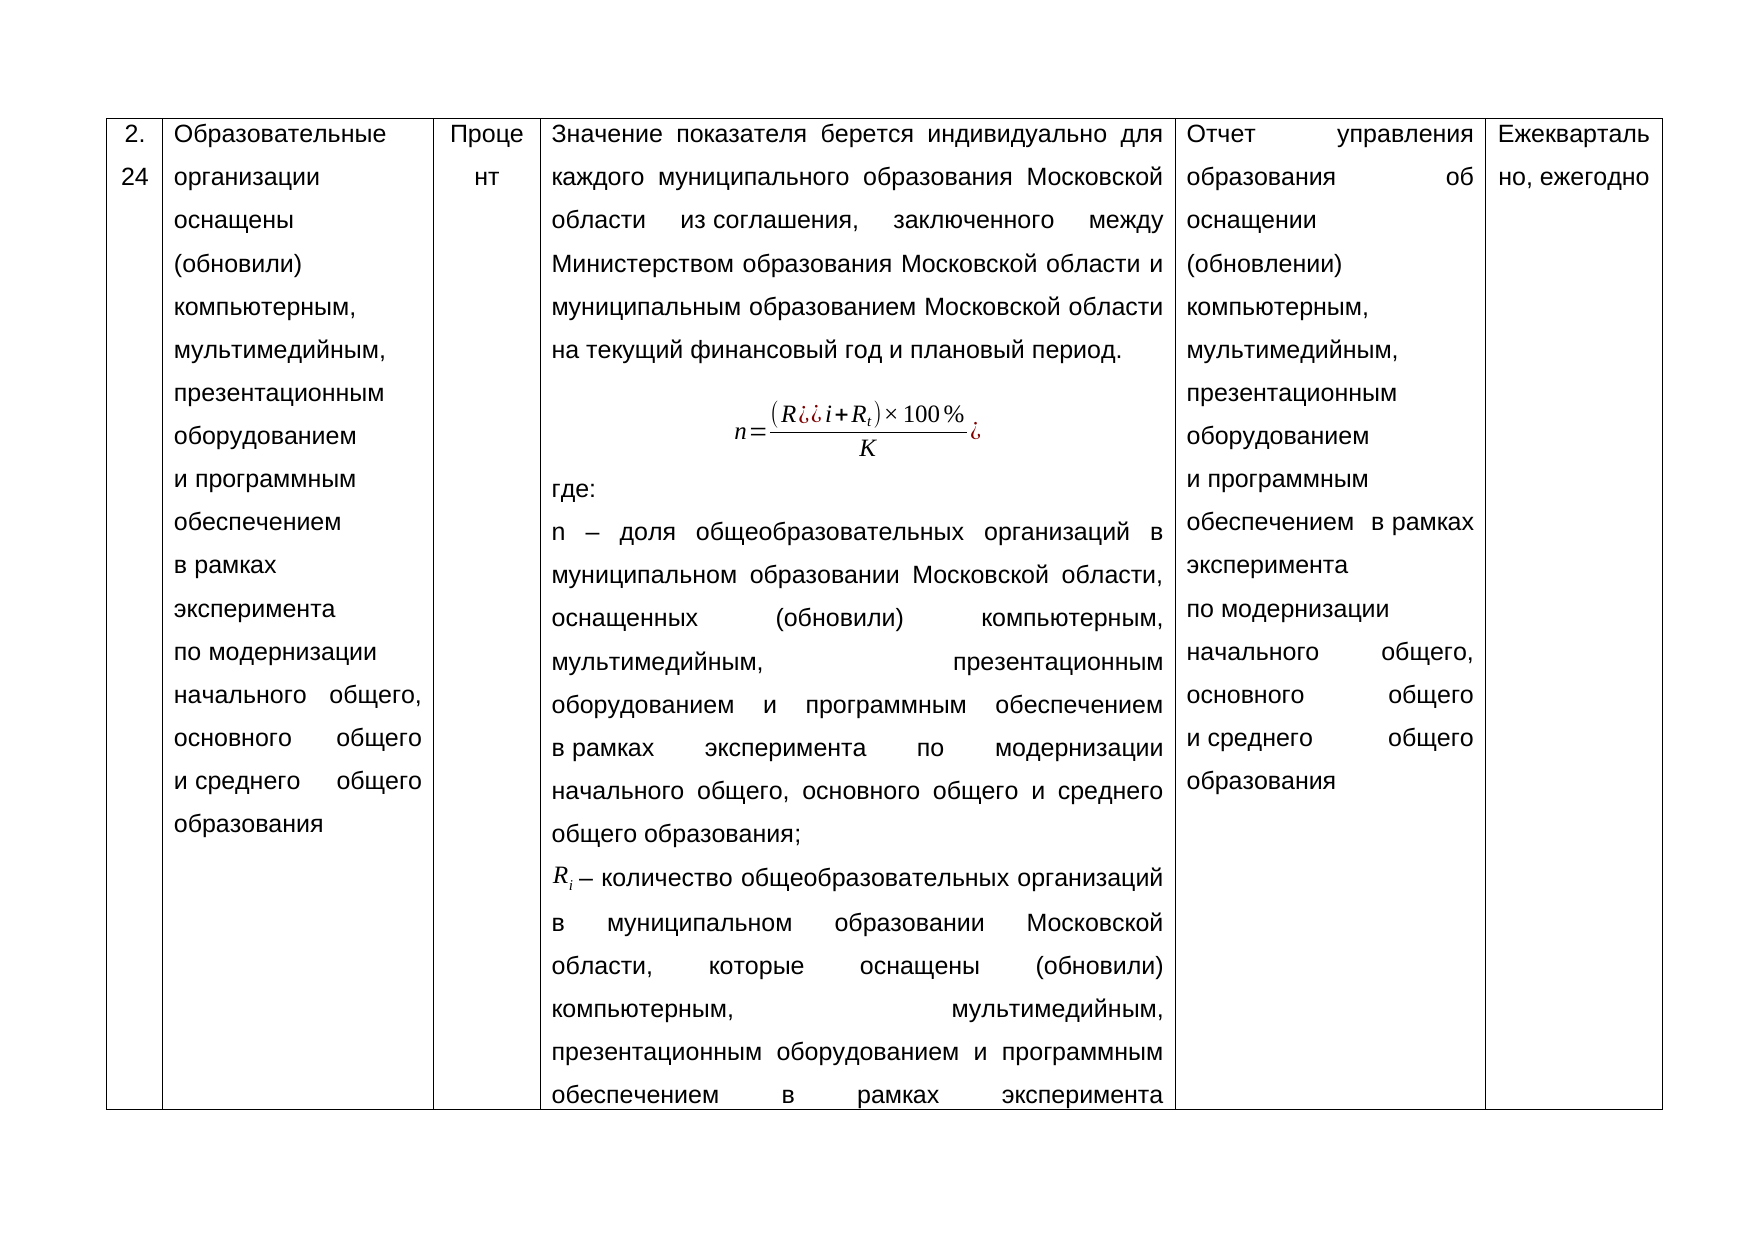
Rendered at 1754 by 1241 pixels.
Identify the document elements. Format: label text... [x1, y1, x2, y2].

table_cell Процент [434, 119, 540, 1109]
table_cell 2.24 [107, 119, 162, 1109]
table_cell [163, 119, 433, 1109]
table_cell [541, 119, 1175, 1109]
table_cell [1486, 119, 1662, 1109]
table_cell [1176, 119, 1485, 1109]
